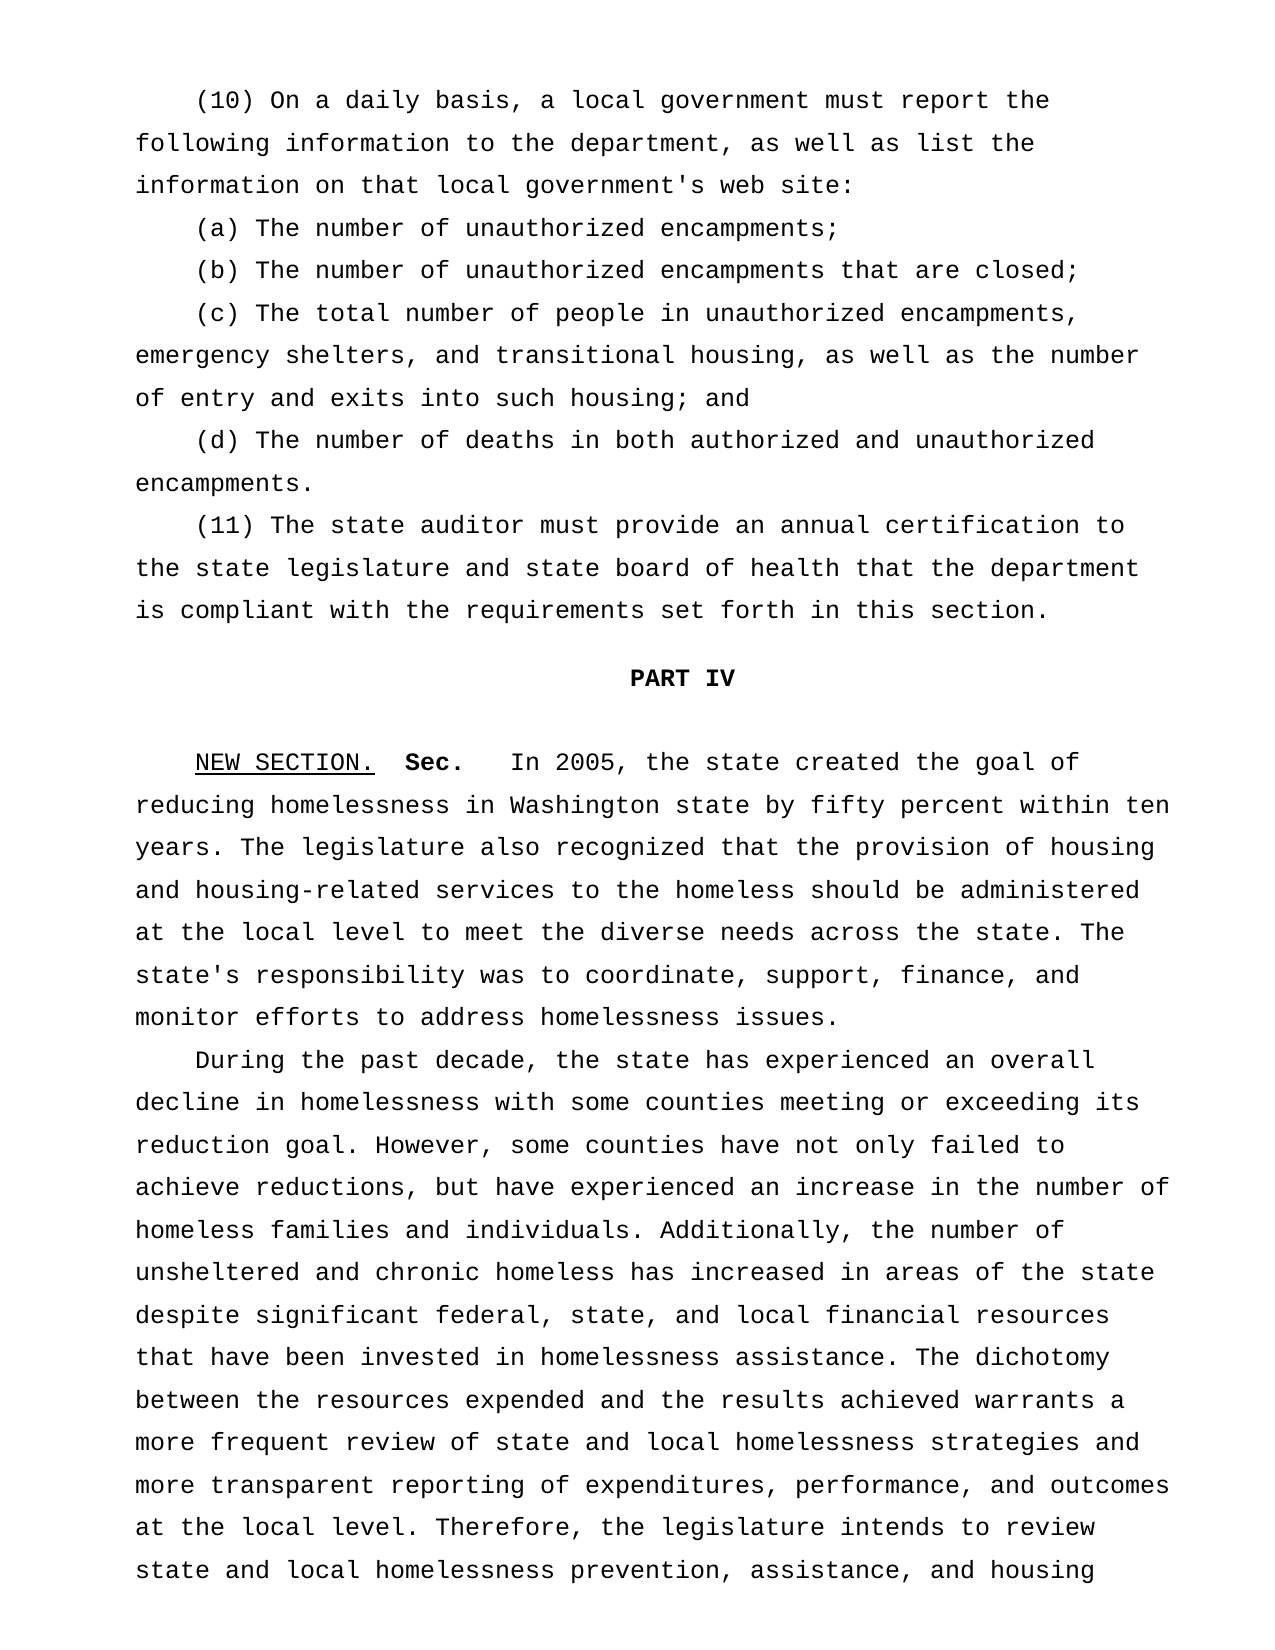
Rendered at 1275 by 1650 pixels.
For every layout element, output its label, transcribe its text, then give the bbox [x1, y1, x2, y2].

text PART IV [135, 652, 1170, 695]
text (11) The state auditor must provide an annual certification to the state legislature and state board of health that the department is compliant with the requirements set forth in this section. [135, 500, 1170, 627]
text (c) The total number of people in unauthorized encampments, emergency shelters, and transitional housing, as well as the number of entry and exits into such housing; and [135, 287, 1170, 415]
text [135, 1034, 1170, 1587]
text (d) The number of deaths in both authorized and unauthorized encampments. [135, 415, 1170, 500]
text (b) The number of unauthorized encampments that are closed; [135, 245, 1170, 287]
text (10) On a daily basis, a local government must report the following information to the department, as well as list the information on that local government's web site: [135, 75, 1170, 202]
text (a) The number of unauthorized encampments; [135, 202, 1170, 245]
text NEW SECTION. Sec. In 2005, the state created the goal of reducing homelessness in Washington state by fifty percent within ten years. The legislature also recognized that the provision of housing and housing-related services to the homeless should be administered at the local level to meet the diverse needs across the state. The state's responsibility was to coordinate, support, finance, and monitor efforts to address homelessness issues. [135, 737, 1170, 1034]
